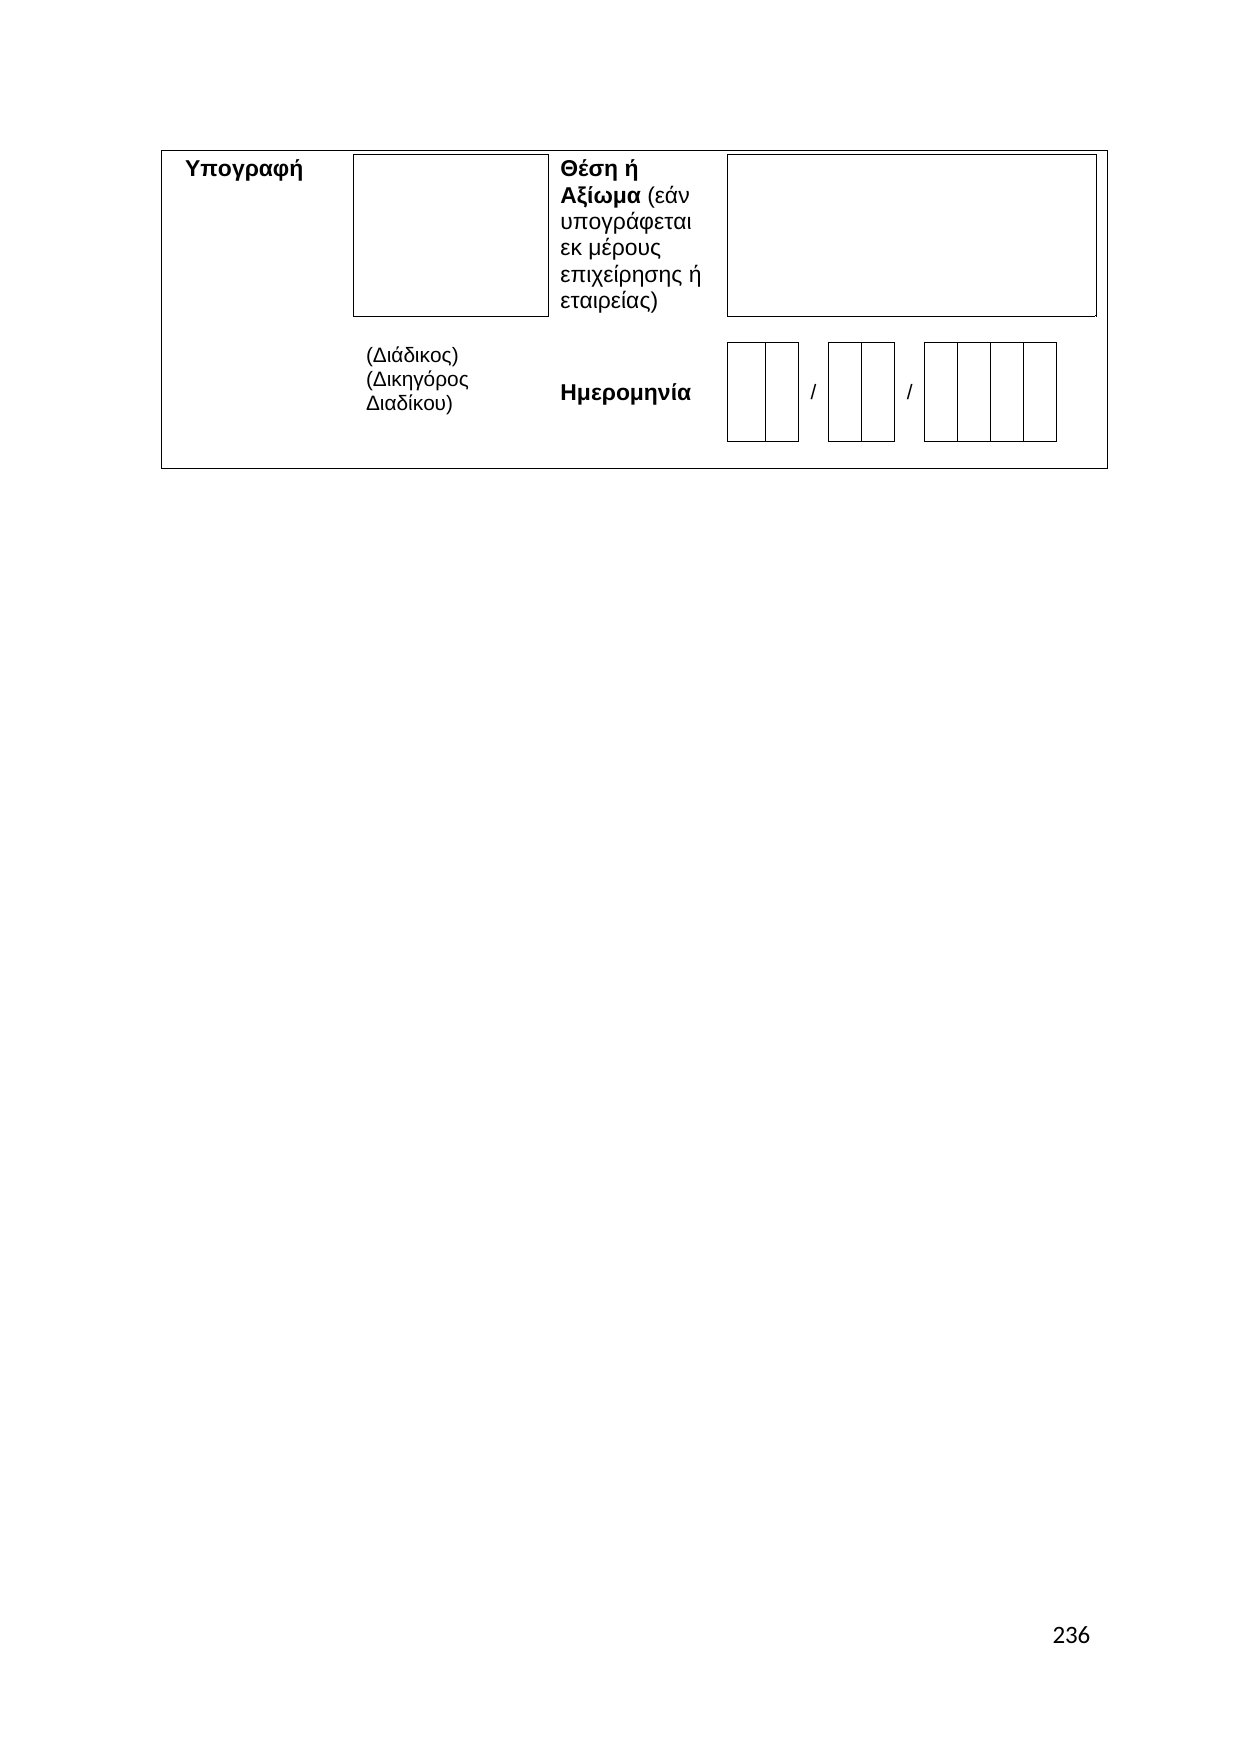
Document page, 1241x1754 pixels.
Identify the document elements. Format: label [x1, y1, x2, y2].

table_header [162, 151, 1107, 468]
